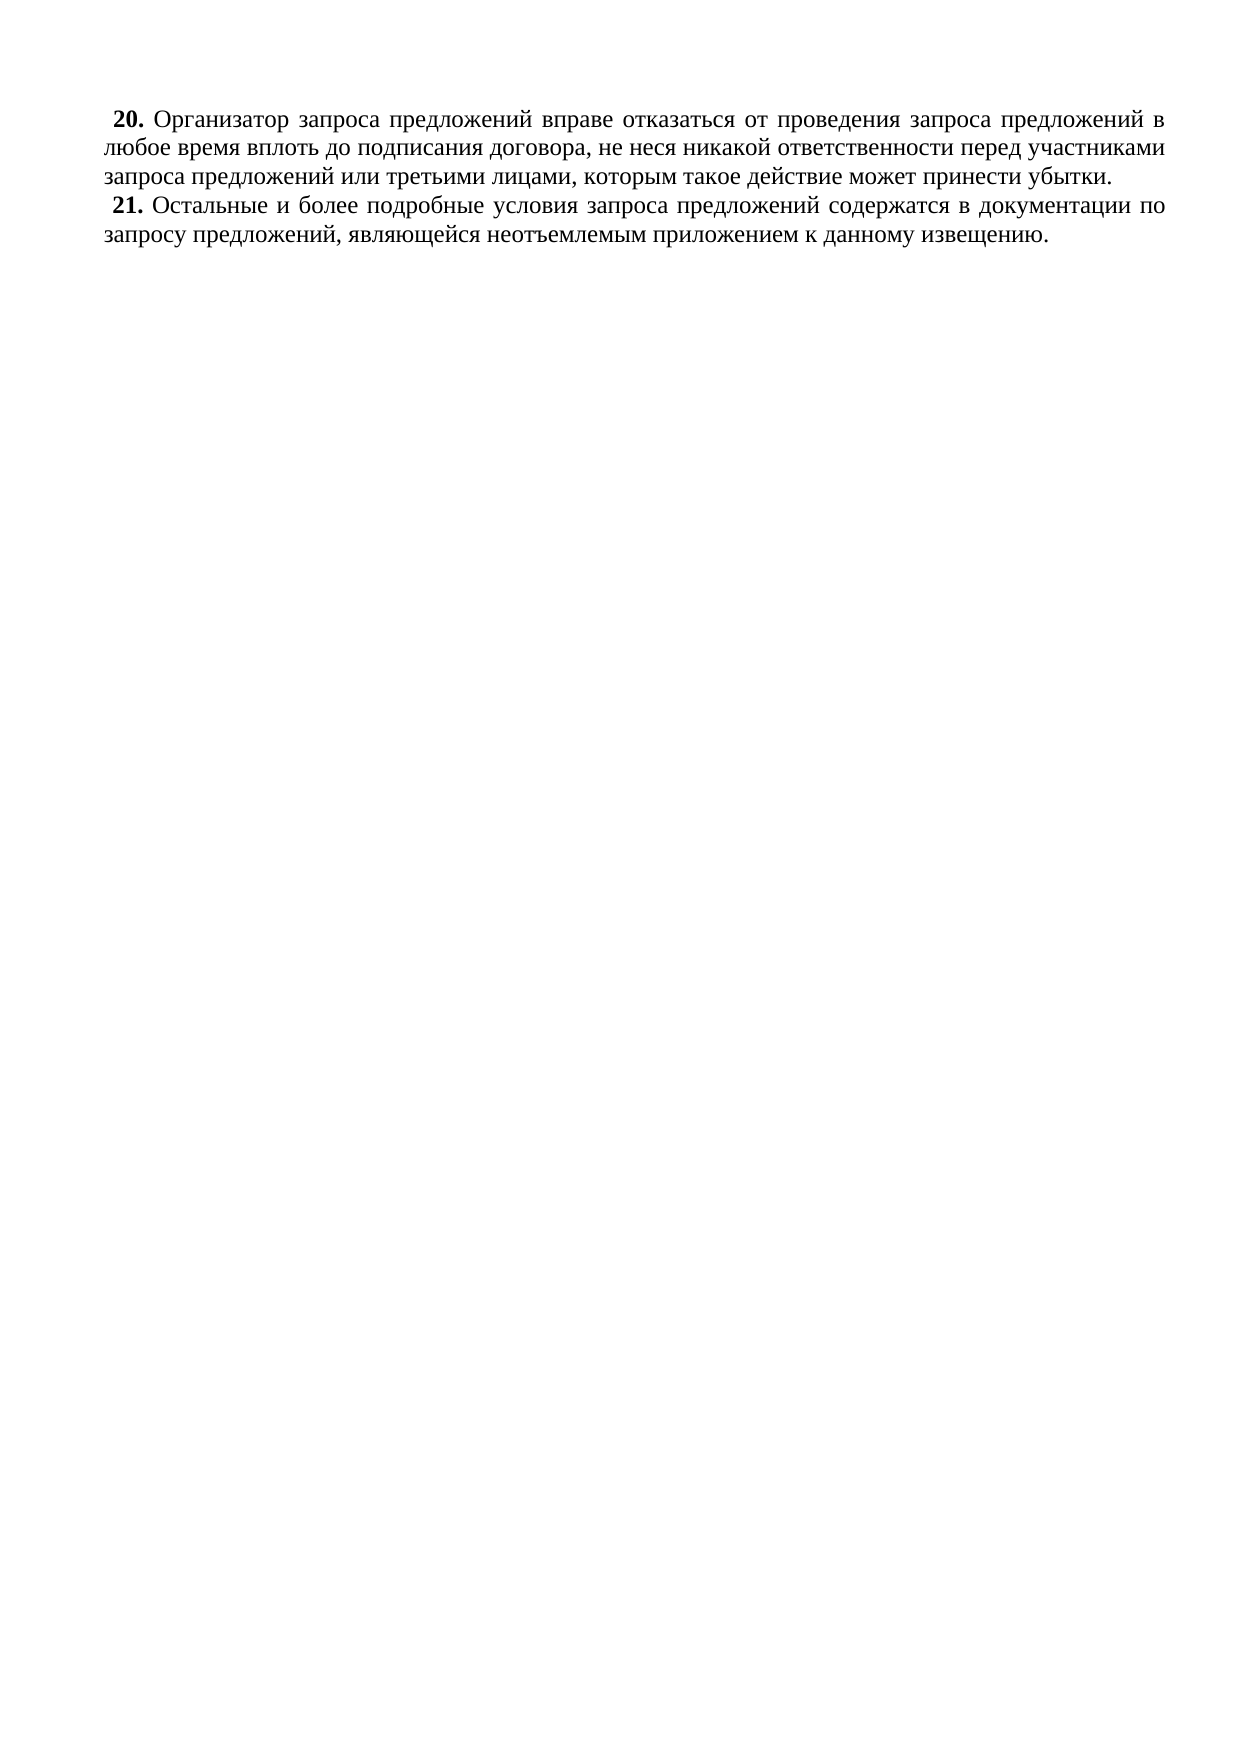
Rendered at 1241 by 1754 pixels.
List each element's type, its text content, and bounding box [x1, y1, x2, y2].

text 20. Организатор запроса предложений вправе отказаться от проведения запроса предложений в любое время вплоть до подписания договора, не неся никакой ответственности перед участниками запроса предложений или третьими лицами, которым такое действие может принести убытки. [103, 104, 1166, 190]
text 21. Остальные и более подробные условия запроса предложений содержатся в документации по запросу предложений, являющейся неотъемлемым приложением к данному извещению. [103, 190, 1166, 247]
